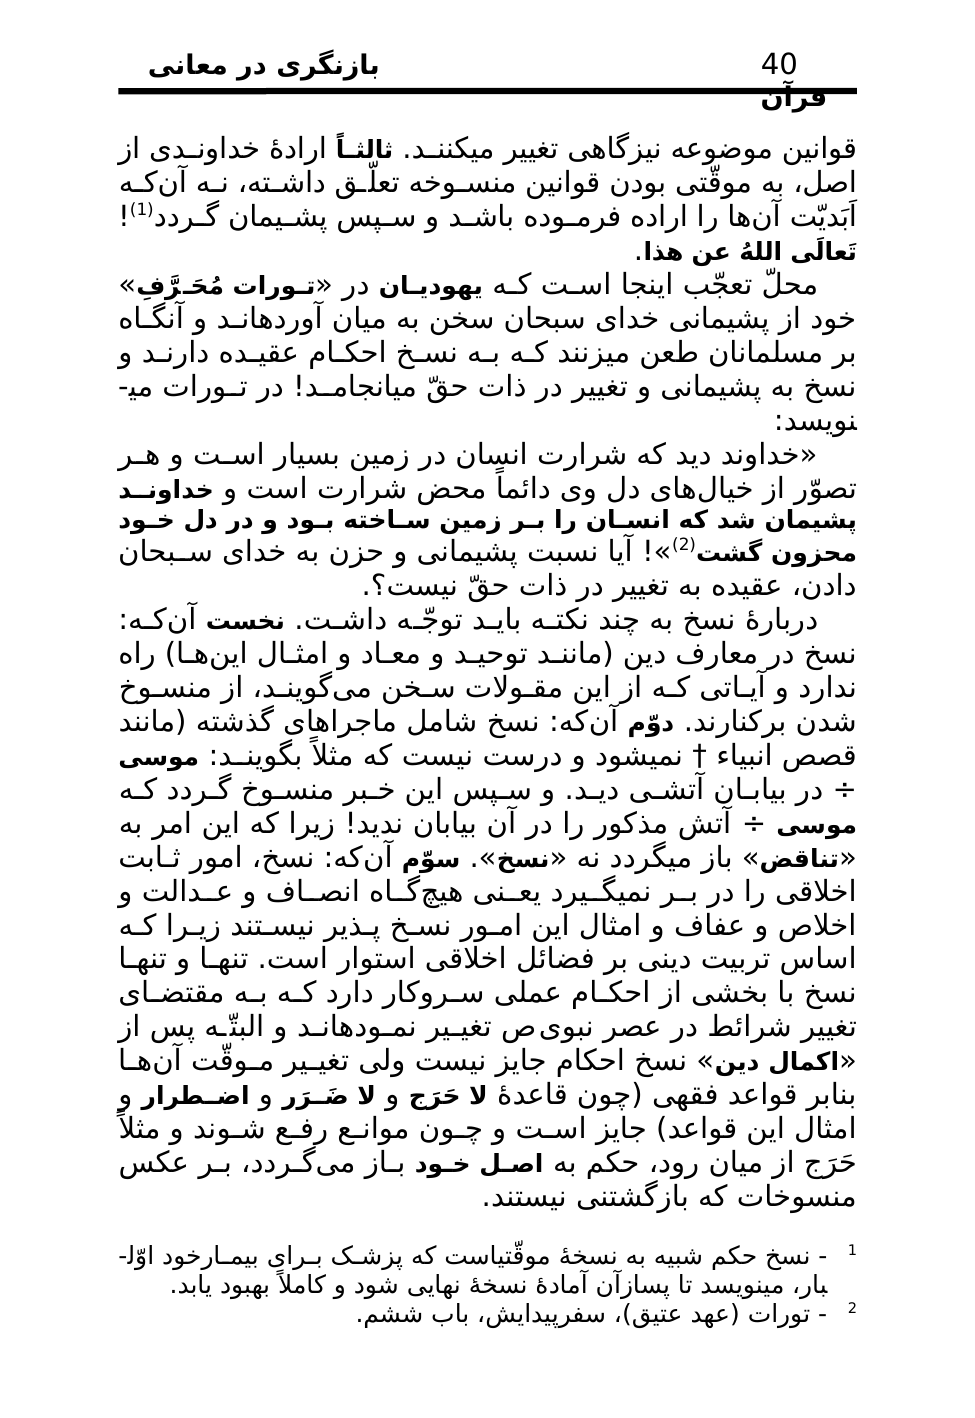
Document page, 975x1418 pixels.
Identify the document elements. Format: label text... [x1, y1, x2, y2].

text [118, 132, 857, 267]
text محلّ تعجّب اینجا است که یهودیان در «تورات مُحَرَّفِ» خود از پشیمانی خدای سبحان سخن به میان آوردهاند و آنگاه بر مسلمانان طعن میزنند که به نسخ احکام عقیده دارند و نسخ به پشیمانی و تغییر در ذات حقّ میانجامد! در تورات مینویسد: [118, 267, 857, 437]
text دربارۀ نسخ به چند نکته باید توجّه داشت. نخست آن‌که: نسخ در معارف دین (مانند توحید و معاد و امثال این‌ها) راه ندارد و آیاتی که از این مقولات سخن می‌گویند، از منسوخ شدن برکنارند. دوّم آن‌که: نسخ شامل ماجراهای گذشته (مانند قصص انبیاء † نمیشود و درست نیست که مثلاً بگویند: موسی ÷ در بیابان آتشی دید. و سپس این خبر منسوخ گردد که موسی ÷ آتش مذکور را در آن بیابان ندید! زیرا که این امر به «تناقض» باز میگردد نه «نسخ». سوّم آن‌که: نسخ، امور ثابت اخلاقی را در بر نمیگیرد یعنی هیچ‌گاه انصاف و عدالت و اخلاص و عفاف و امثال این امور نسخ پذیر نیستند زیرا که اساس تربیت دینی بر فضائل اخلاقی استوار است. تنها و تنها نسخ با بخشی از احکام عملی سروکار دارد که به مقتضای تغییر شرائط در عصر نبوی ص تغییر نمودهاند و البتّه پس از «اکمال دین» نسخ احکام جایز نیست ولی تغییر موقّت آن‌ها بنابر قواعد فقهی (چون قاعدۀ لا حَرَج و لا ضَرَر و اضطرار و امثال این قواعد) جایز است و چون موانع رفع شوند و مثلاً حَرَج از میان رود، حکم به اصل خود باز می‌گردد، بر عکس منسوخات که بازگشتنی نیستند. [118, 602, 857, 1213]
text «خداوند دید که شرارت انسان در زمین بسیار است و هر تصوّر از خیال‌های دل وی دائماً محض شرارت است و خداوند پشیمان شد که انسان را بر زمین ساخته بود و در دل خود محزون گشت()»! آیا نسبت پشیمانی و حزن به خدای سبحان دادن، عقیده به تغییر در ذات حقّ نیست؟. [118, 437, 857, 602]
